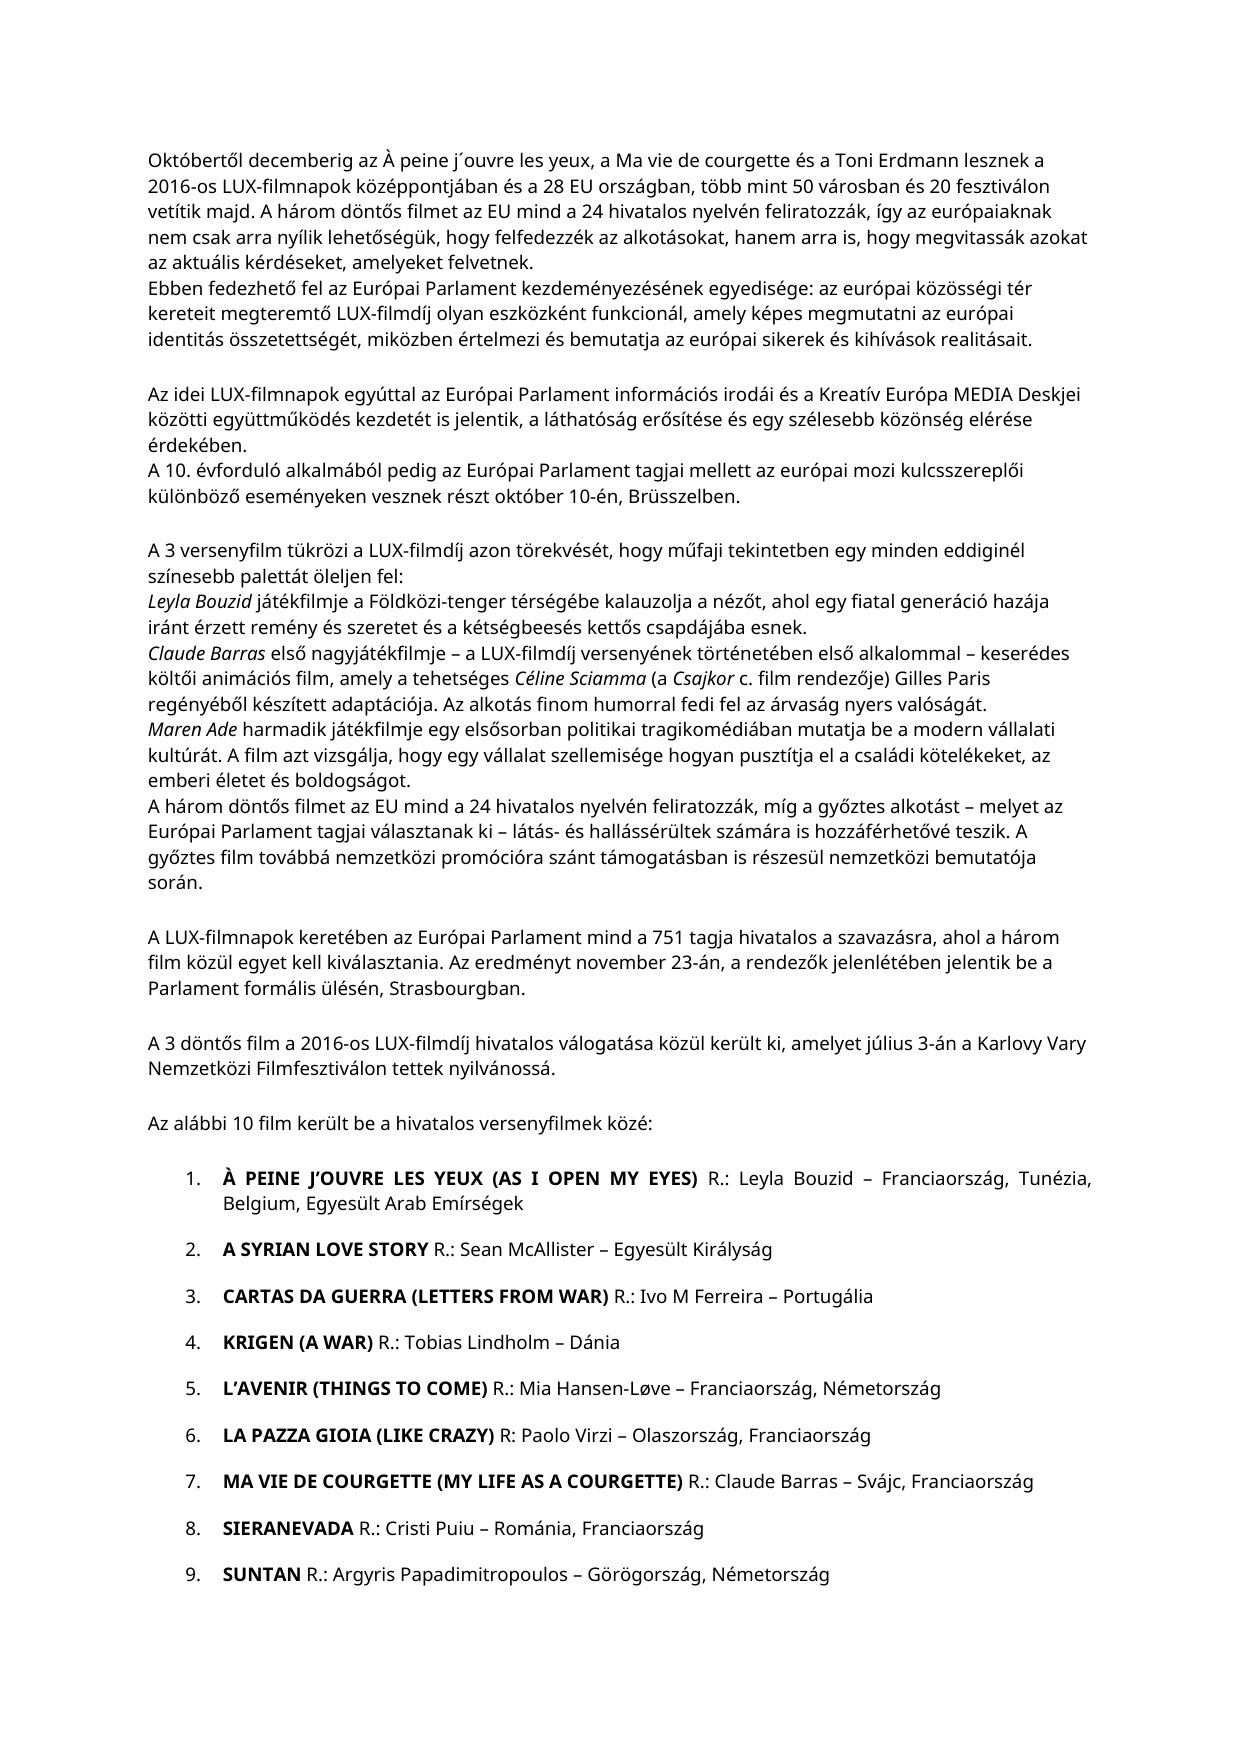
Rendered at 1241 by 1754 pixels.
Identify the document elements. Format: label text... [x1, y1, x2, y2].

list À PEINE J’OUVRE LES YEUX (AS I OPEN MY EYES) R.: Leyla Bouzid – Franciaország, Tunézia, Belgium, Egyesült Arab Emírségek [185, 1165, 1093, 1216]
list SUNTAN R.: Argyris Papadimitropoulos – Görögország, Németország [185, 1561, 1093, 1587]
list SIERANEVADA R.: Cristi Puiu – Románia, Franciaország [185, 1515, 1093, 1540]
list LA PAZZA GIOIA (LIKE CRAZY) R: Paolo Virzi – Olaszország, Franciaország [185, 1422, 1093, 1448]
list CARTAS DA GUERRA (LETTERS FROM WAR) R.: Ivo M Ferreira – Portugália [185, 1283, 1093, 1308]
text A LUX-filmnapok keretében az Európai Parlament mind a 751 tagja hivatalos a szavazásra, ahol a három film közül egyet kell kiválasztania. Az eredményt november 23-án, a rendezők jelenlétében jelentik be a Parlament formális ülésén, Strasbourgban. [148, 924, 1093, 1001]
text A 3 versenyfilm tükrözi a LUX-filmdíj azon törekvését, hogy műfaji tekintetben egy minden eddiginél színesebb palettát öleljen fel: Leyla Bouzid játékfilmje a Földközi-tenger térségébe kalauzolja a nézőt, ahol egy fiatal generáció hazája iránt érzett remény és szeretet és a kétségbeesés kettős csapdájába esnek. Claude Barras első nagyjátékfilmje – a LUX-filmdíj versenyének történetében első alkalommal – keserédes költői animációs film, amely a tehetséges Céline Sciamma (a Csajkor c. film rendezője) Gilles Paris regényéből készített adaptációja. Az alkotás finom humorral fedi fel az árvaság nyers valóságát. Maren Ade harmadik játékfilmje egy elsősorban politikai tragikomédiában mutatja be a modern vállalati kultúrát. A film azt vizsgálja, hogy egy vállalat szellemisége hogyan pusztítja el a családi kötelékeket, az emberi életet és boldogságot. A három döntős filmet az EU mind a 24 hivatalos nyelvén feliratozzák, míg a győztes alkotást – melyet az Európai Parlament tagjai választanak ki – látás- és hallássérültek számára is hozzáférhetővé teszik. A győztes film továbbá nemzetközi promócióra szánt támogatásban is részesül nemzetközi bemutatója során. [148, 538, 1093, 895]
list A SYRIAN LOVE STORY R.: Sean McAllister – Egyesült Királyság [185, 1237, 1093, 1262]
text Az alábbi 10 film került be a hivatalos versenyfilmek közé: [148, 1110, 1093, 1136]
text Októbertől decemberig az À peine j´ouvre les yeux, a Ma vie de courgette és a Toni Erdmann lesznek a 2016-os LUX-filmnapok középpontjában és a 28 EU országban, több mint 50 városban és 20 fesztiválon vetítik majd. A három döntős filmet az EU mind a 24 hivatalos nyelvén feliratozzák, így az európaiaknak nem csak arra nyílik lehetőségük, hogy felfedezzék az alkotásokat, hanem arra is, hogy megvitassák azokat az aktuális kérdéseket, amelyeket felvetnek. Ebben fedezhető fel az Európai Parlament kezdeményezésének egyedisége: az európai közösségi tér kereteit megteremtő LUX-filmdíj olyan eszközként funkcionál, amely képes megmutatni az európai identitás összetettségét, miközben értelmezi és bemutatja az európai sikerek és kihívások realitásait. [148, 148, 1093, 352]
list L’AVENIR (THINGS TO COME) R.: Mia Hansen-Løve – Franciaország, Németország [185, 1376, 1093, 1401]
text Az idei LUX-filmnapok egyúttal az Európai Parlament információs irodái és a Kreatív Európa MEDIA Deskjei közötti együttműködés kezdetét is jelentik, a láthatóság erősítése és egy szélesebb közönség elérése érdekében. A 10. évforduló alkalmából pedig az Európai Parlament tagjai mellett az európai mozi kulcsszereplői különböző eseményeken vesznek részt október 10-én, Brüsszelben. [148, 381, 1093, 508]
list KRIGEN (A WAR) R.: Tobias Lindholm – Dánia [185, 1329, 1093, 1355]
list MA VIE DE COURGETTE (MY LIFE AS A COURGETTE) R.: Claude Barras – Svájc, Franciaország [185, 1468, 1093, 1494]
text A 3 döntős film a 2016-os LUX-filmdíj hivatalos válogatása közül került ki, amelyet július 3-án a Karlovy Vary Nemzetközi Filmfesztiválon tettek nyilvánossá. [148, 1030, 1093, 1081]
